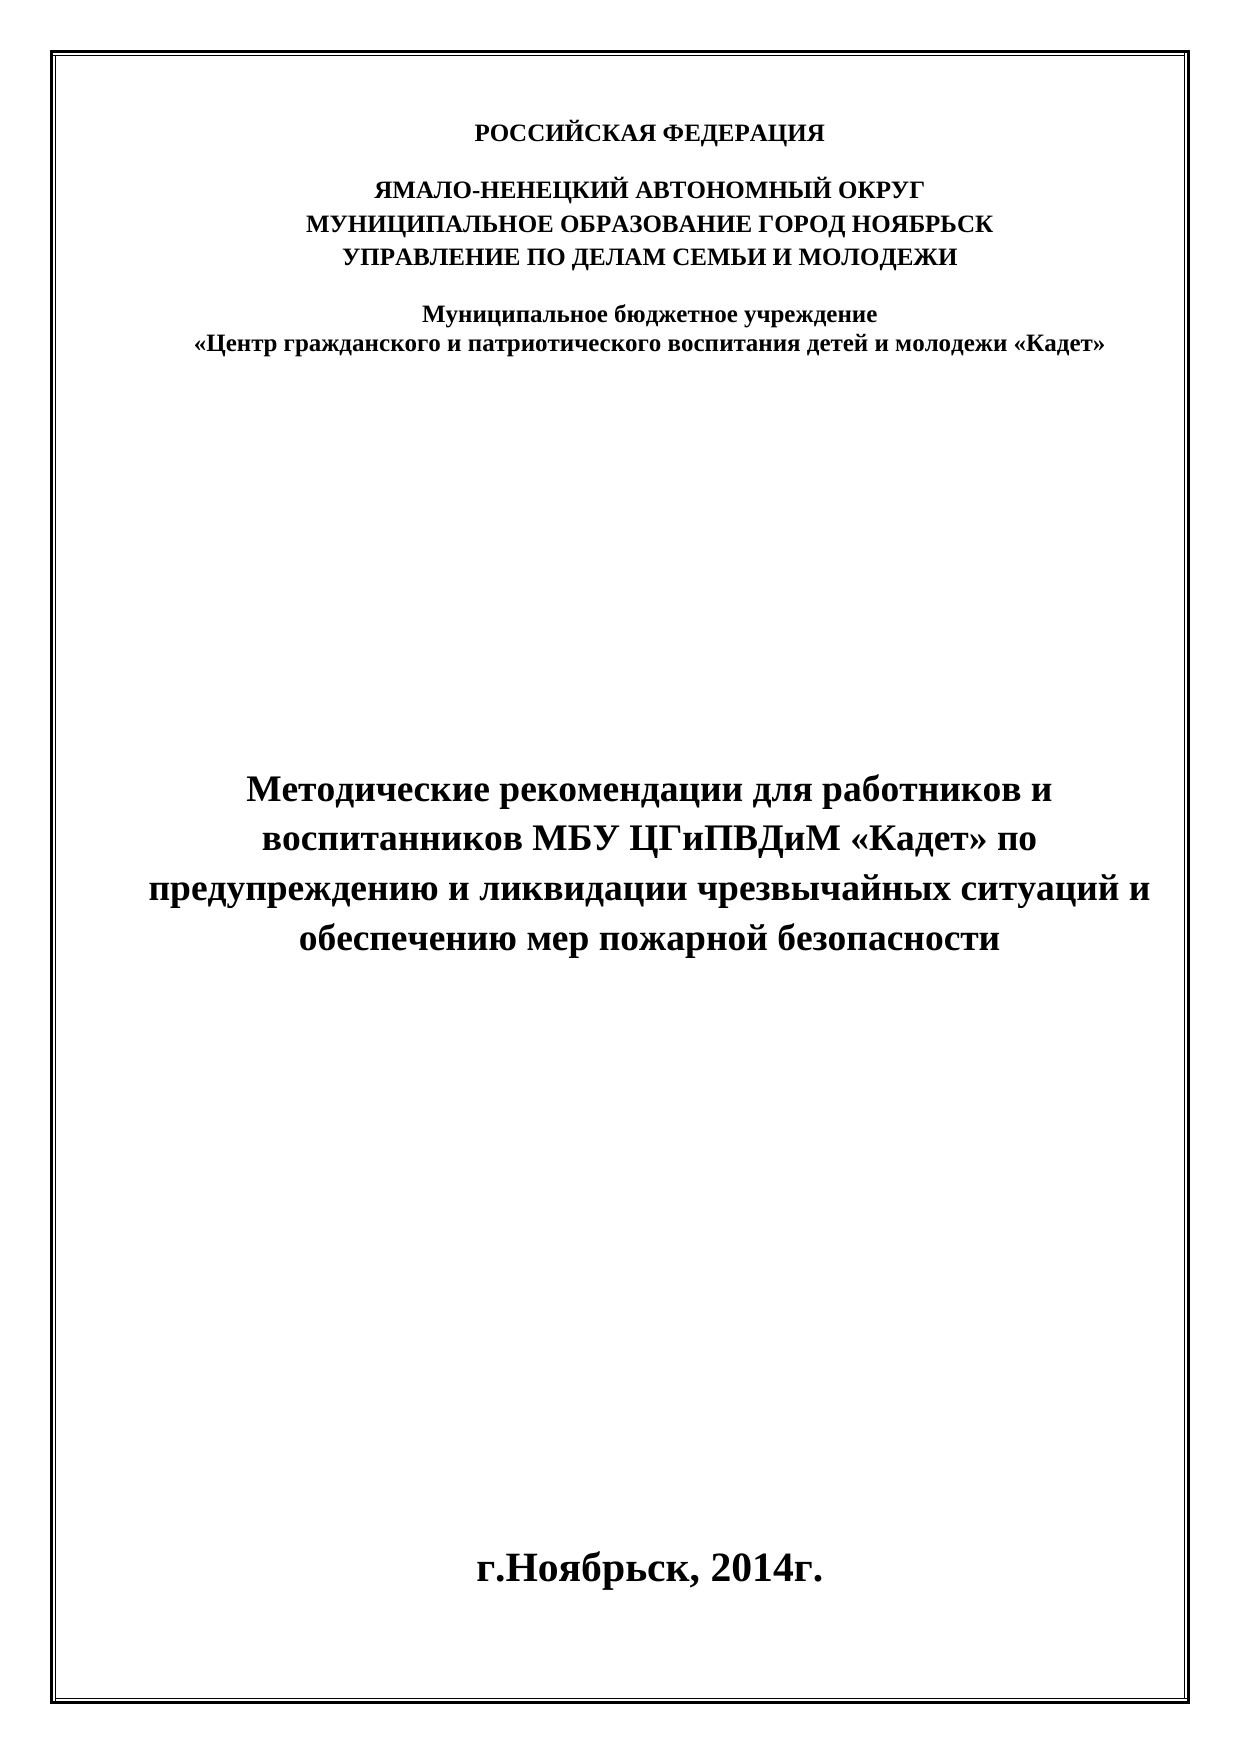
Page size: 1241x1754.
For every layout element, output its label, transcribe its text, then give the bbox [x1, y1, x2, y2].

text ЯМАЛО-НЕНЕЦКИЙ АВТОНОМНЫЙ ОКРУГ [118, 176, 1181, 204]
subtitle УПРАВЛЕНИЕ ПО ДЕЛАМ СЕМЬИ И МОЛОДЕЖИ [118, 242, 1181, 270]
subtitle Муниципальное бюджетное учреждение [118, 299, 1181, 328]
text МУНИЦИПАЛЬНОЕ ОБРАЗОВАНИЕ ГОРОД НОЯБРЬСК [118, 209, 1181, 237]
text г.Ноябрьск, 2014г. [118, 1543, 1181, 1591]
title РОССИЙСКАЯ ФЕДЕРАЦИЯ [118, 118, 1181, 147]
subtitle «Центр гражданского и патриотического воспитания детей и молодежи «Кадет» [118, 328, 1181, 357]
text Методические рекомендации для работников и воспитанников МБУ ЦГиПВДиМ «Кадет» по предупреждению и ликвидации чрезвычайных ситуаций и обеспечению мер пожарной безопасности [118, 766, 1181, 958]
